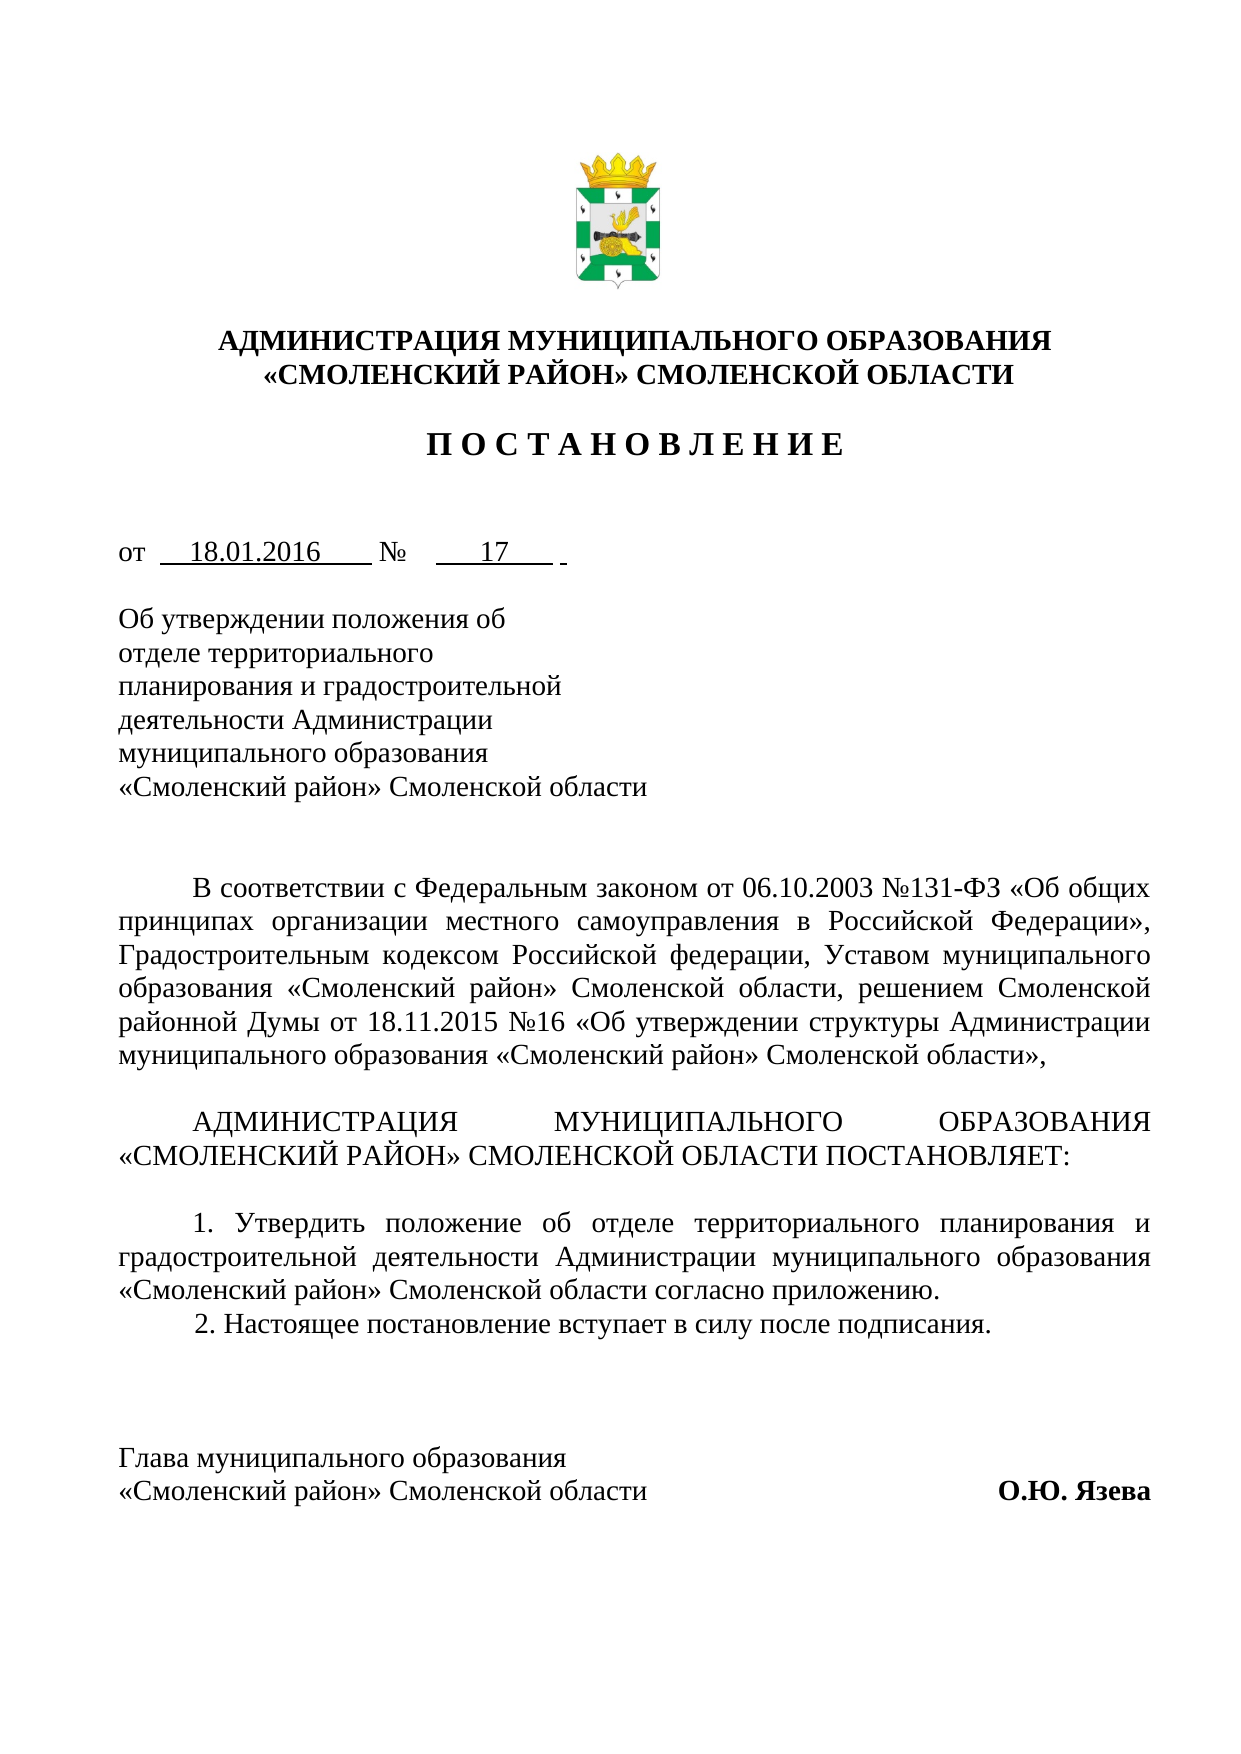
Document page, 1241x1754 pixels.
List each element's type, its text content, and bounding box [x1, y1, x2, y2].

text муниципального образования [118, 736, 1152, 769]
text «СМОЛЕНСКИЙ РАЙОН» СМОЛЕНСКОЙ ОБЛАСТИ [118, 357, 1152, 391]
text Об утверждении положения об [118, 601, 1152, 635]
text В соответствии с Федеральным законом от 06.10.2003 №131-ФЗ «Об общих принципах организации местного самоуправления в Российской Федерации», Градостроительным кодексом Российской федерации, Уставом муниципального образования «Смоленский район» Смоленской области, решением Смоленской районной Думы от 18.11.2015 №16 «Об утверждении структуры Администрации муниципального образования «Смоленский район» Смоленской области», [118, 870, 1152, 1071]
text «Смоленский район» Смоленской области О.Ю. Язева [118, 1473, 1152, 1507]
picture [574, 152, 662, 290]
text 1. Утвердить положение об отделе территориального планирования и градостроительной деятельности Администрации муниципального образования «Смоленский район» Смоленской области согласно приложению. [118, 1205, 1152, 1306]
text П О С Т А Н О В Л Е Н И Е [118, 424, 1152, 462]
text деятельности Администрации [118, 702, 1152, 736]
text АДМИНИСТРАЦИЯ МУНИЦИПАЛЬНОГО ОБРАЗОВАНИЯ «СМОЛЕНСКИЙ РАЙОН» СМОЛЕНСКОЙ ОБЛАСТИ ПОСТАНОВЛЯЕТ: [118, 1104, 1152, 1172]
text Глава муниципального образования [118, 1440, 1152, 1473]
text планирования и градостроительной [118, 668, 1152, 702]
text 2. Настоящее постановление вступает в силу после подписания. [118, 1306, 1152, 1339]
text «Смоленский район» Смоленской области [118, 769, 1152, 803]
text от 18.01.2016 № . 17 . [118, 534, 1152, 568]
text АДМИНИСТРАЦИЯ МУНИЦИПАЛЬНОГО ОБРАЗОВАНИЯ [118, 323, 1152, 357]
text отделе территориального [118, 635, 1152, 668]
